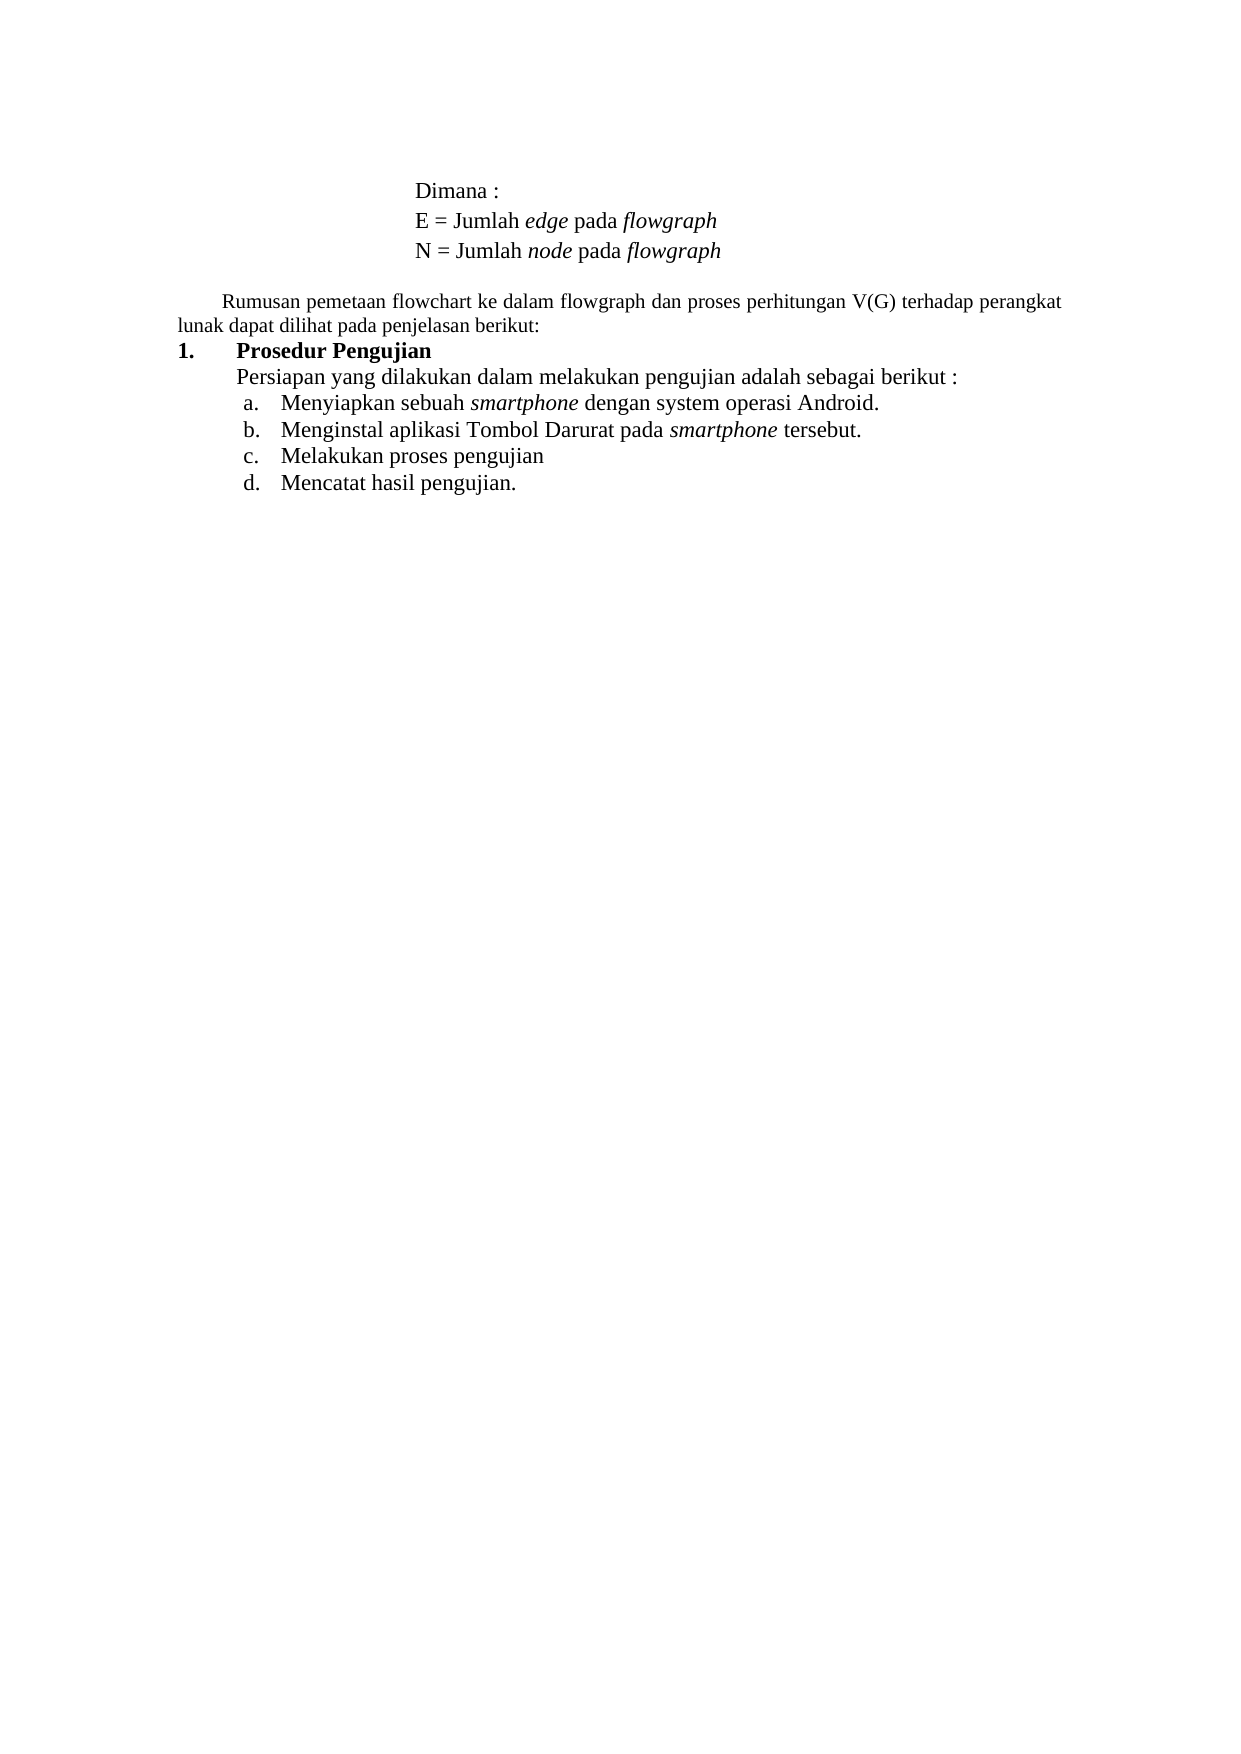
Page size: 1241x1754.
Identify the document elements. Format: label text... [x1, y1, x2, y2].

list Mencatat hasil pengujian. [243, 468, 1063, 495]
text Persiapan yang dilakukan dalam melakukan pengujian adalah sebagai berikut : [177, 363, 1063, 389]
list Melakukan proses pengujian [243, 442, 1063, 468]
list Dimana : [340, 177, 1063, 203]
list Prosedur Pengujian [177, 337, 1063, 363]
list N = Jumlah node pada flowgraph [340, 238, 1063, 264]
list Menyiapkan sebuah smartphone dengan system operasi Android. [243, 389, 1063, 416]
list Menginstal aplikasi Tombol Darurat pada smartphone tersebut. [243, 416, 1063, 442]
text Rumusan pemetaan flowchart ke dalam flowgraph dan proses perhitungan V(G) terhadap perangkat lunak dapat dilihat pada penjelasan berikut: [177, 289, 1063, 337]
list E = Jumlah edge pada flowgraph [340, 207, 1063, 234]
